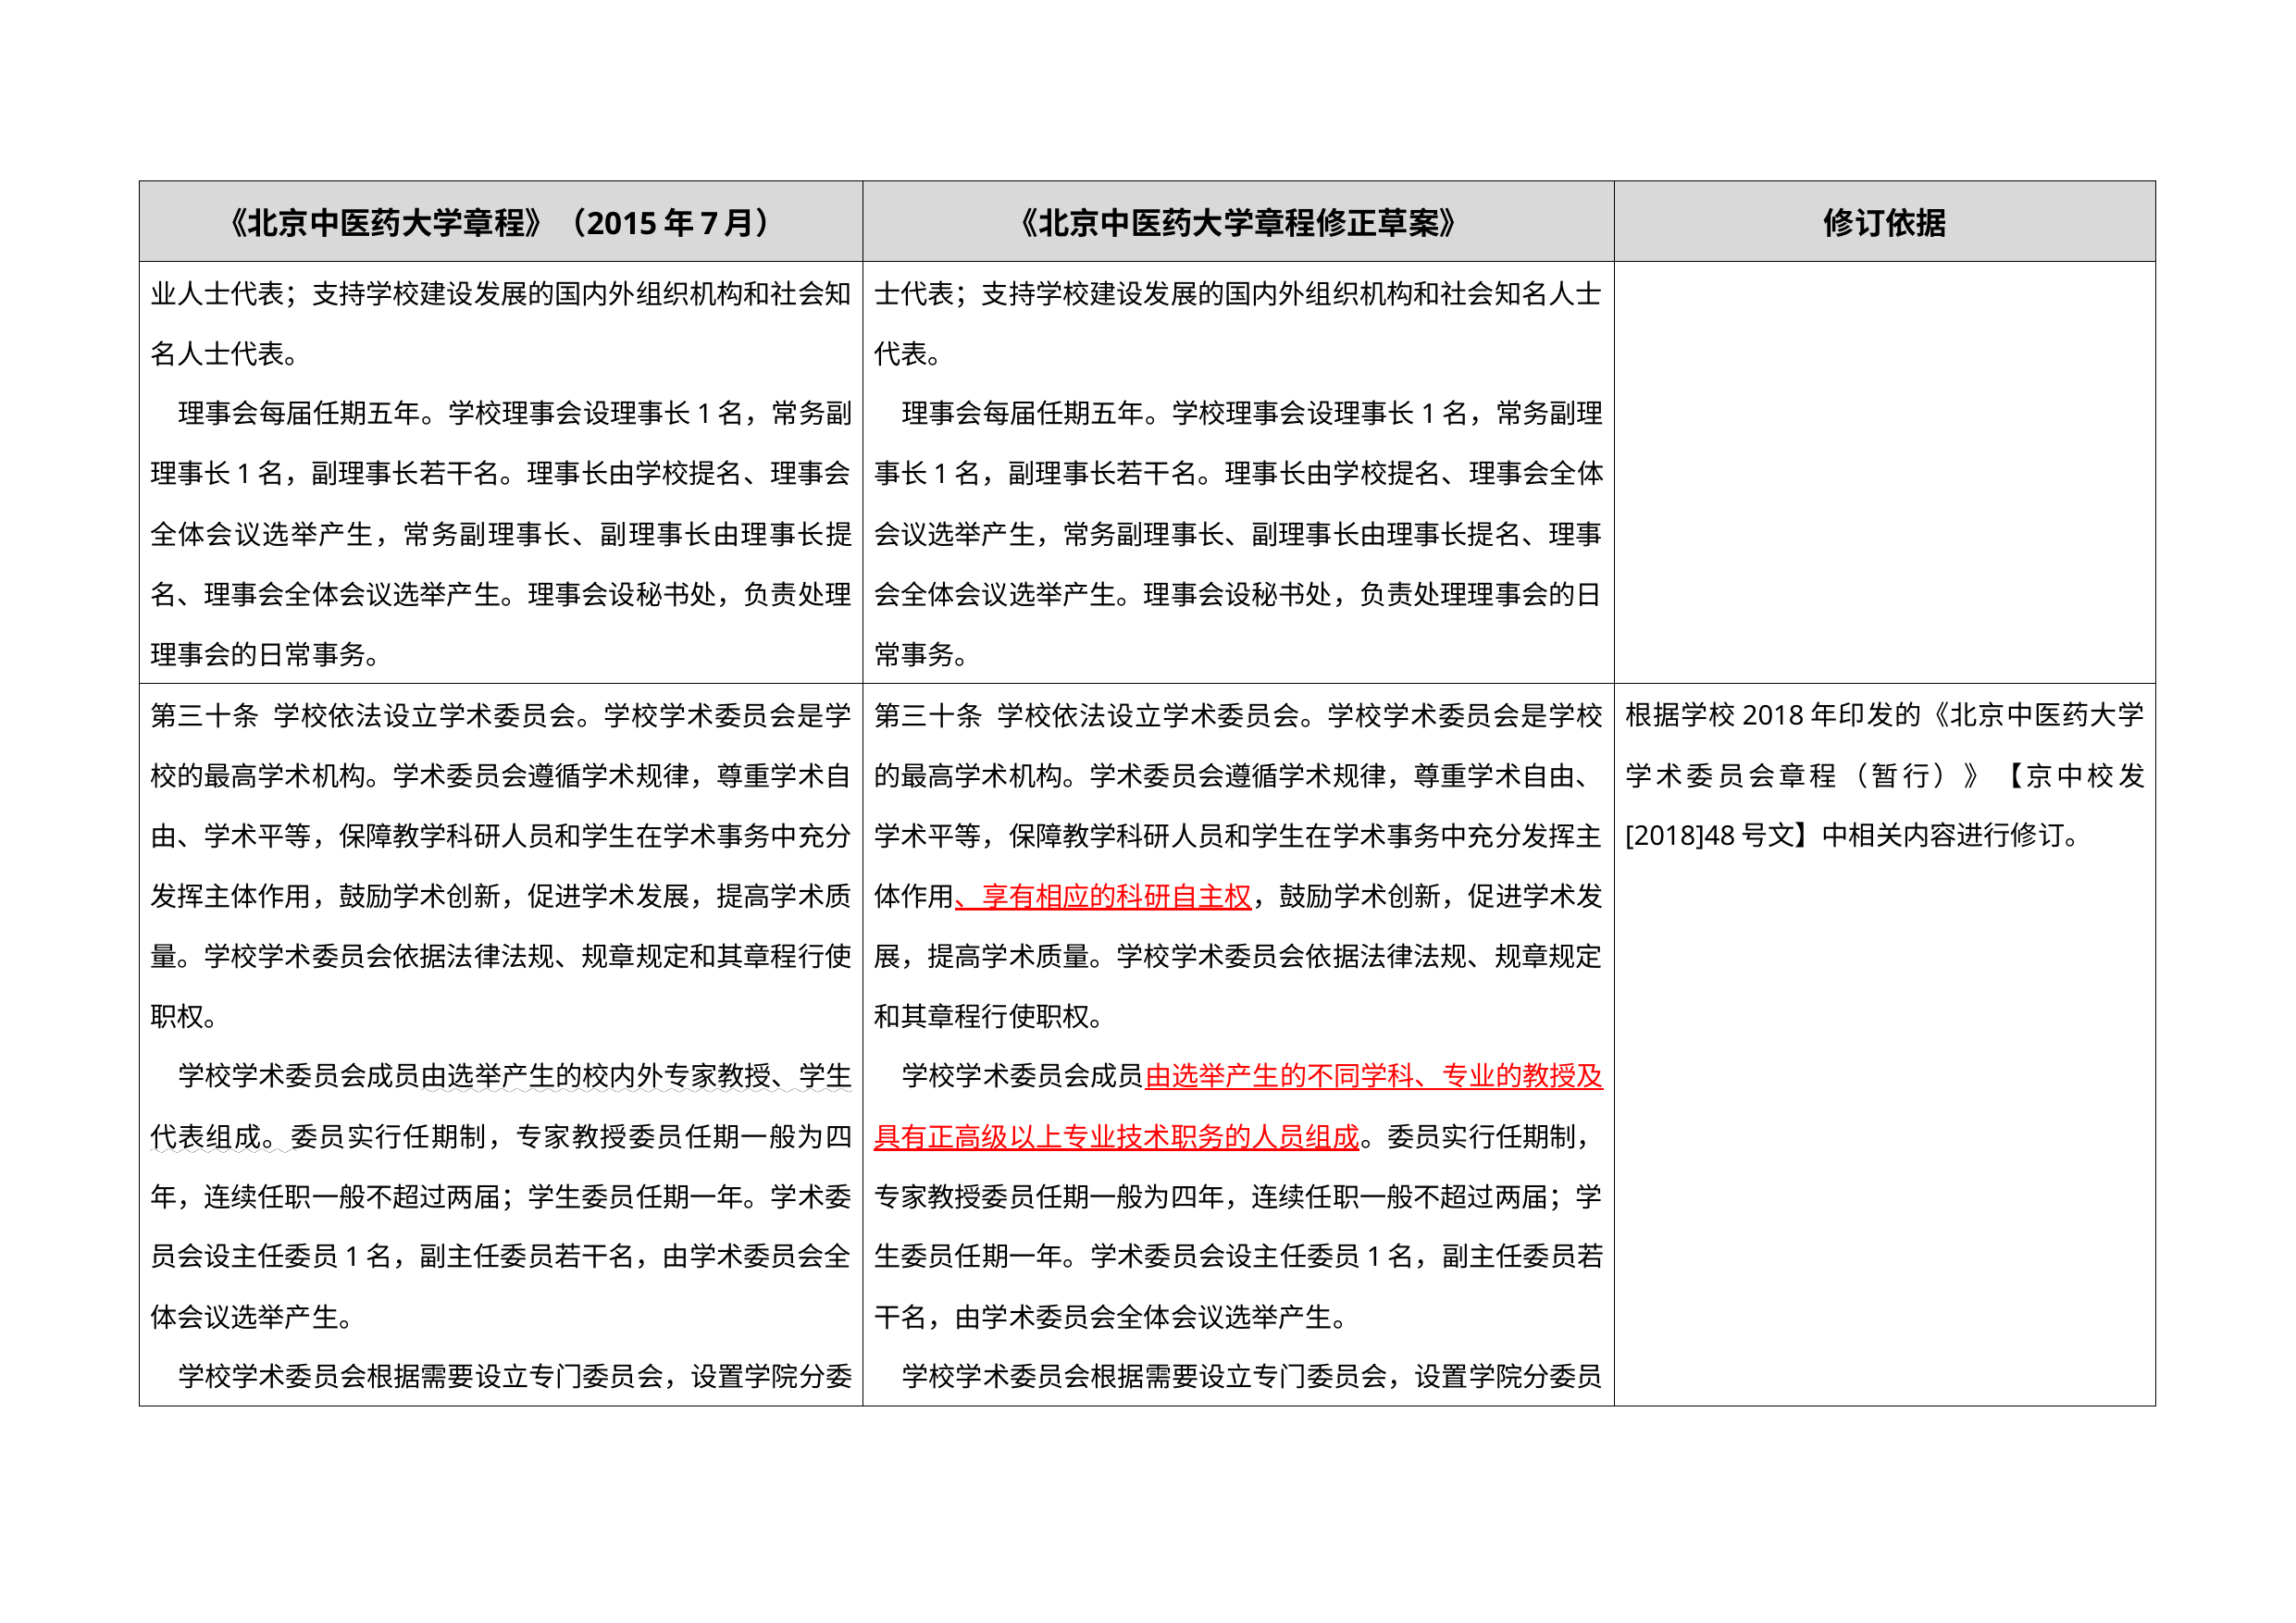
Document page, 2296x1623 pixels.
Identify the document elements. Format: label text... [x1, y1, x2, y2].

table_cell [1615, 684, 2155, 1406]
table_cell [140, 262, 863, 683]
table_cell [1615, 262, 2155, 683]
table_header 修订依据 [1615, 181, 2155, 261]
table_header 《北京中医药大学章程修正草案》 [863, 181, 1614, 261]
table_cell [863, 262, 1614, 683]
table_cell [140, 684, 863, 1406]
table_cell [863, 684, 1614, 1406]
table_header 《北京中医药大学章程》（2015年7月） [140, 181, 863, 261]
